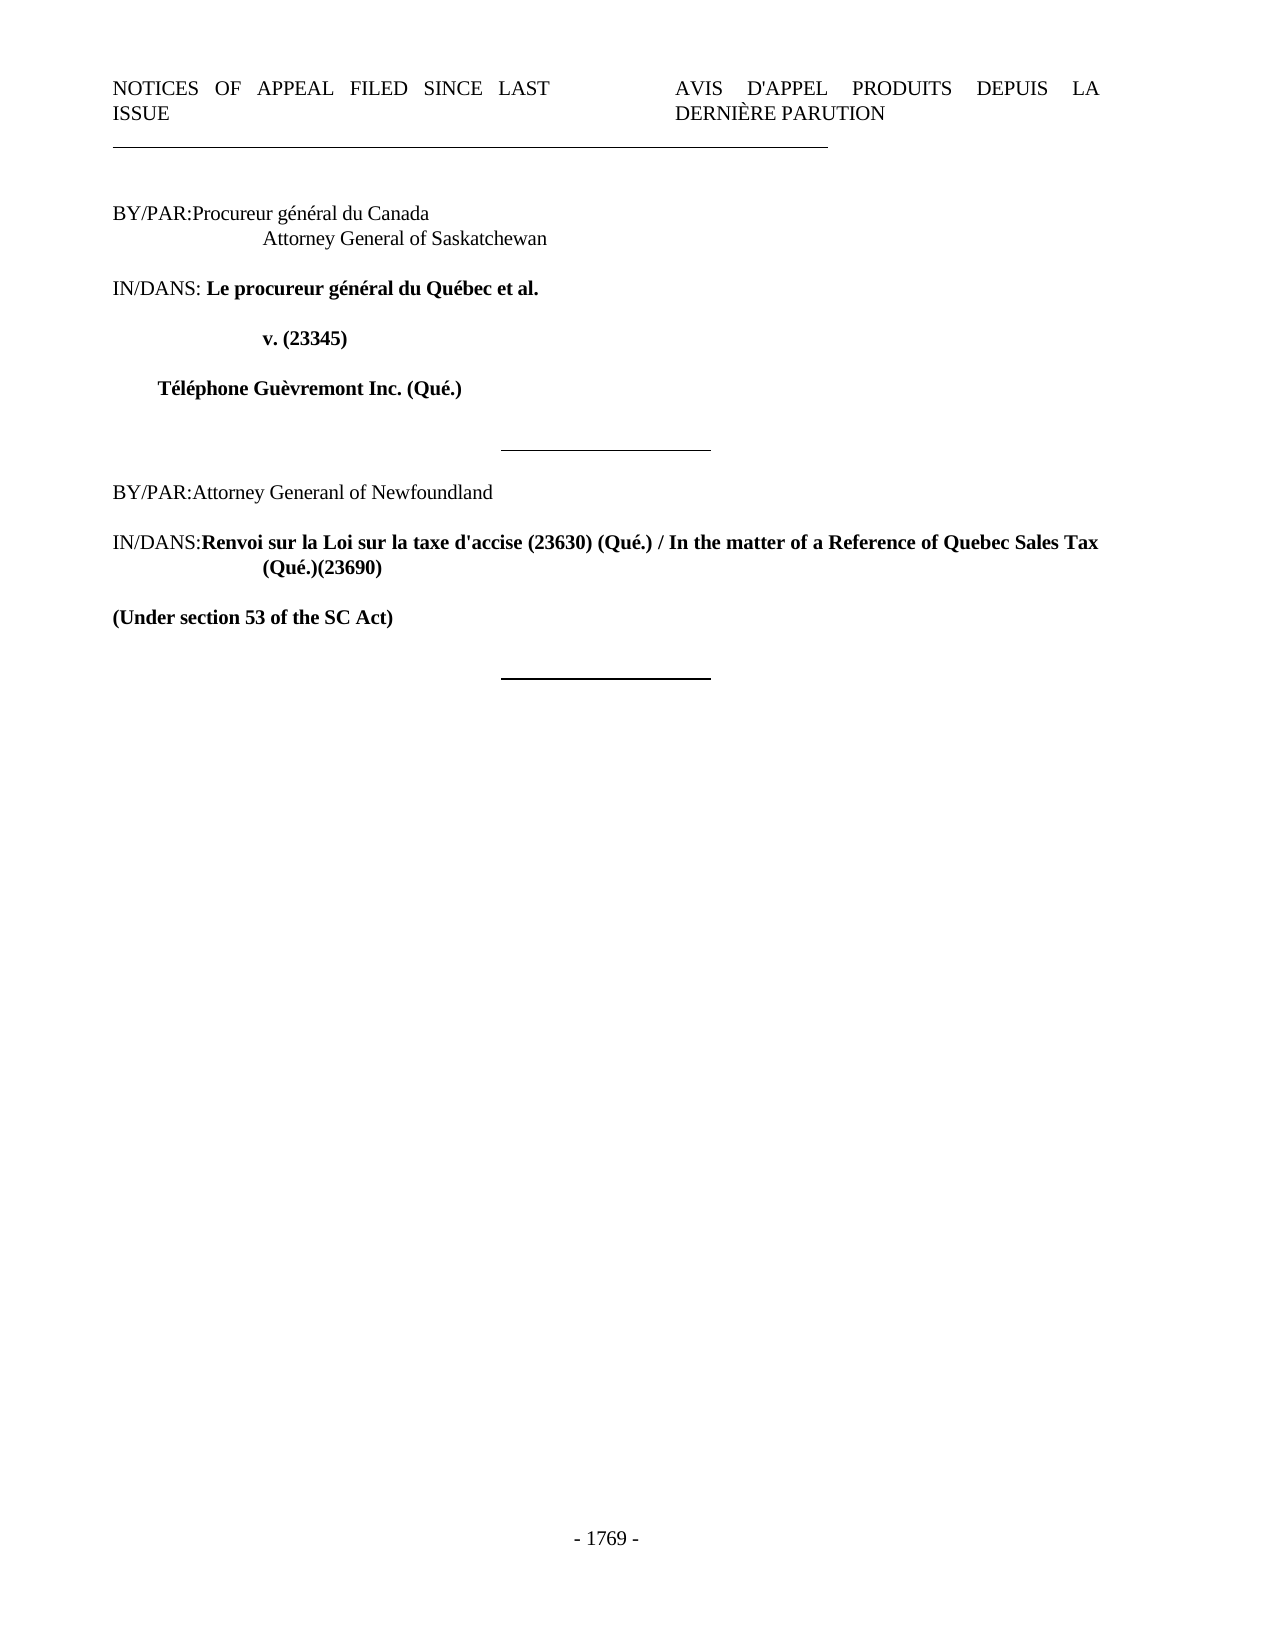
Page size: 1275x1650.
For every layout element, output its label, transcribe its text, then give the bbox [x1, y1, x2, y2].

text BY/PAR:Procureur général du Canada [112, 200, 1100, 225]
text IN/DANS:Renvoi sur la Loi sur la taxe d'accise (23630) (Qué.) / In the matter of a Reference of Quebec Sales Tax (Qué.)(23690) [112, 529, 1100, 579]
text BY/PAR:Attorney Generanl of Newfoundland [112, 479, 1100, 504]
text Téléphone Guèvremont Inc. (Qué.) [112, 375, 1100, 400]
text Attorney General of Saskatchewan [112, 225, 1100, 250]
text IN/DANS: Le procureur général du Québec et al. [112, 275, 1100, 300]
text v. (23345) [112, 325, 1100, 350]
text (Under section 53 of the SC Act) [112, 604, 1100, 629]
